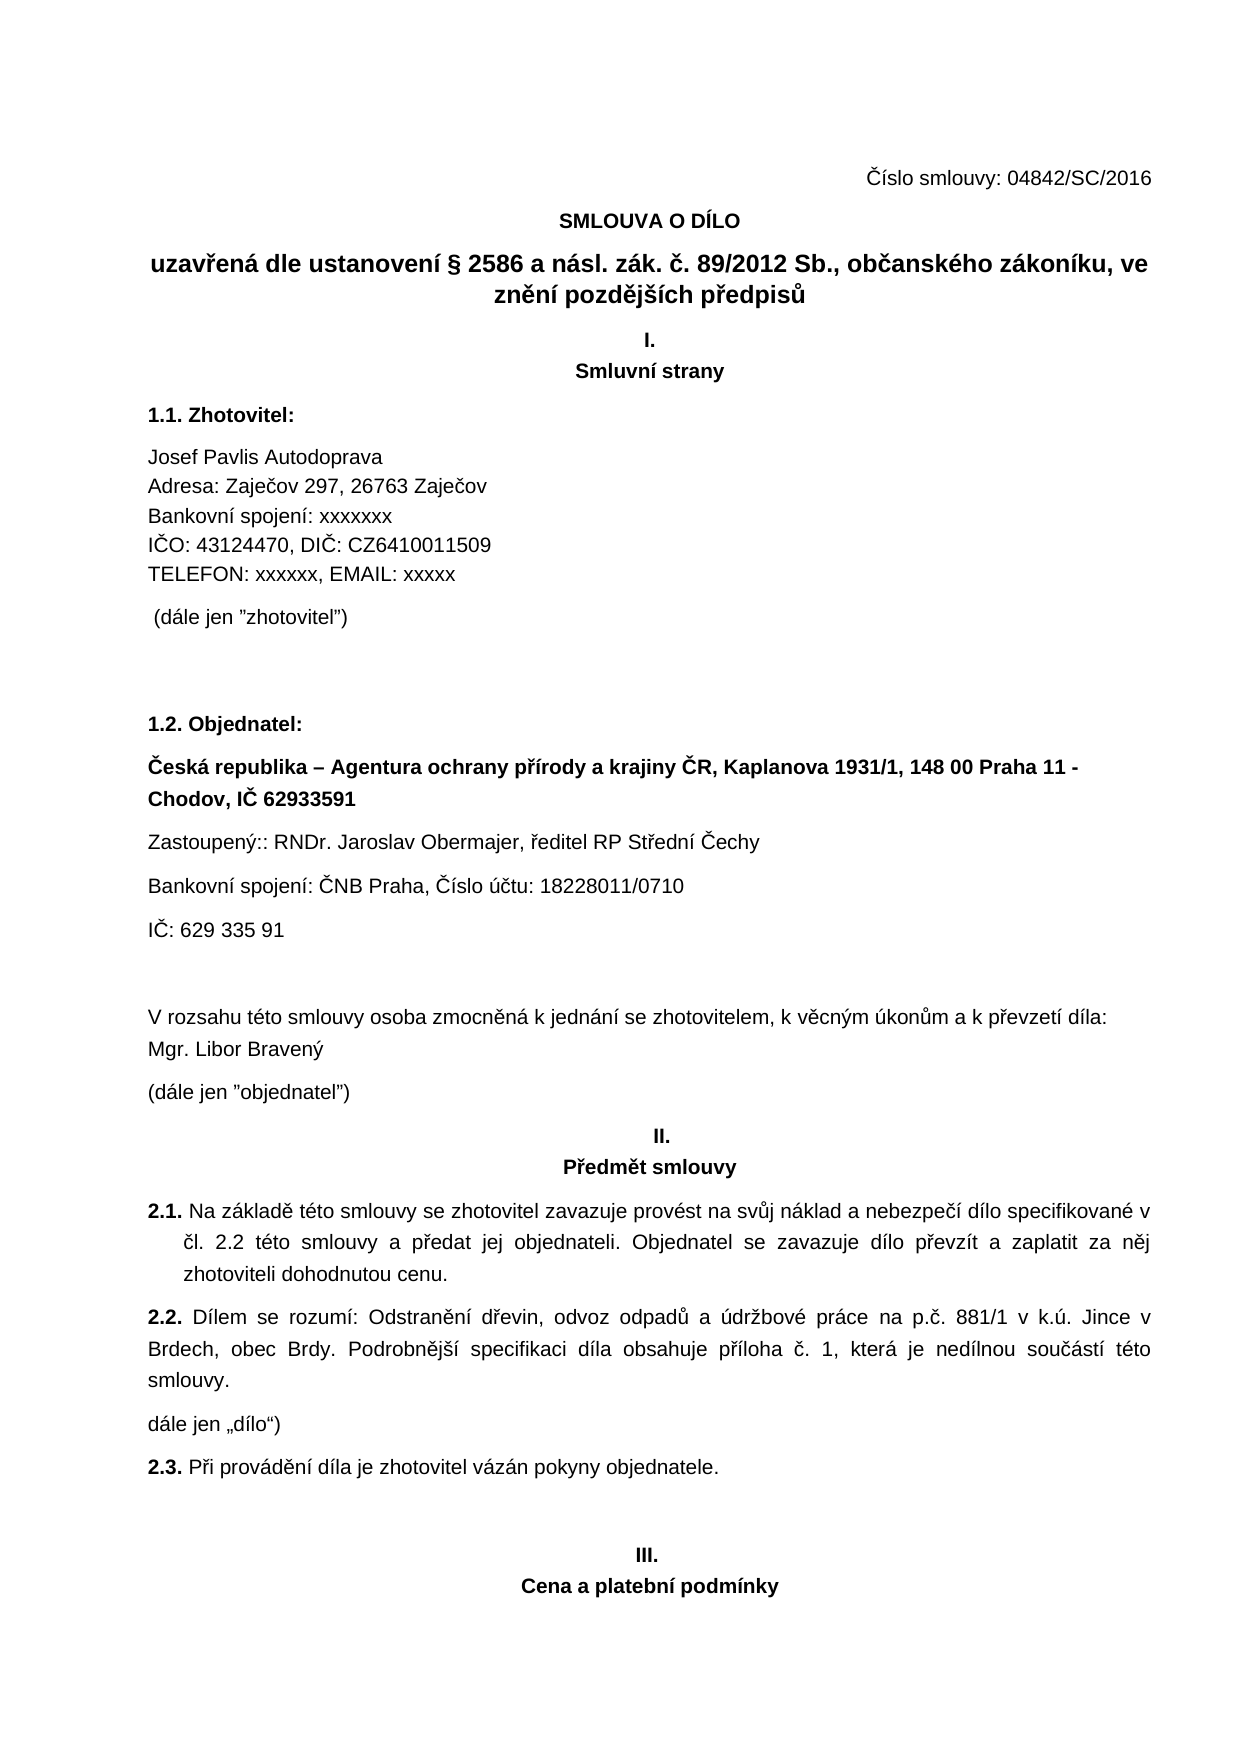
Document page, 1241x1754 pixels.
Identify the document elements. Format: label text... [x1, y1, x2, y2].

text IČO: 43124470, DIČ: CZ6410011509 [148, 529, 1152, 558]
text 1.2. Objednatel: [148, 706, 1152, 737]
text Josef Pavlis Autodoprava Adresa: Zaječov 297, 26763 Zaječov Bankovní spojení: xxxxxxx [148, 441, 1152, 529]
text uzavřená dle ustanovení § 2586 a násl. zák. č. 89/2012 Sb., občanského zákoníku, ve znění pozdějších předpisů [148, 248, 1152, 310]
text TELEFON: xxxxxx, EMAIL: xxxxx [148, 558, 1152, 587]
text 2.3. Při provádění díla je zhotovitel vázán pokyny objednatele. [148, 1450, 1152, 1481]
text SMLOUVA O DÍLO [148, 204, 1152, 235]
text (dále jen ”zhotovitel”) [148, 600, 1152, 693]
text Bankovní spojení: ČNB Praha, Číslo účtu: 18228011/0710 [148, 868, 1152, 900]
text II. Předmět smlouvy [148, 1118, 1152, 1181]
text IČ: 629 335 91 [148, 912, 1152, 943]
text (dále jen ”objednatel”) [148, 1075, 1152, 1106]
text 2.1. Na základě této smlouvy se zhotovitel zavazuje provést na svůj náklad a nebezpečí dílo specifikované v čl. 2.2 této smlouvy a předat jej objednateli. Objednatel se zavazuje dílo převzít a zaplatit za něj zhotoviteli dohodnutou cenu. [148, 1193, 1152, 1287]
text 2.2. Dílem se rozumí: Odstranění dřevin, odvoz odpadů a údržbové práce na p.č. 881/1 v k.ú. Jince v Brdech, obec Brdy. Podrobnější specifikaci díla obsahuje příloha č. 1, která je nedílnou součástí této smlouvy. [148, 1300, 1152, 1393]
text Česká republika – Agentura ochrany přírody a krajiny ČR, Kaplanova 1931/1, 148 00 Praha 11 - Chodov, IČ 62933591 [148, 750, 1152, 812]
text III. Cena a platební podmínky [148, 1537, 1152, 1600]
text Zastoupený:: RNDr. Jaroslav Obermajer, ředitel RP Střední Čechy [148, 825, 1152, 856]
text dále jen „dílo“) [148, 1406, 1152, 1437]
text 1.1. Zhotovitel: [148, 398, 1152, 429]
text V rozsahu této smlouvy osoba zmocněná k jednání se zhotovitelem, k věcným úkonům a k převzetí díla: Mgr. Libor Bravený [148, 1000, 1152, 1062]
text I. Smluvní strany [148, 323, 1152, 385]
text Číslo smlouvy: 04842/SC/2016 [148, 160, 1152, 191]
